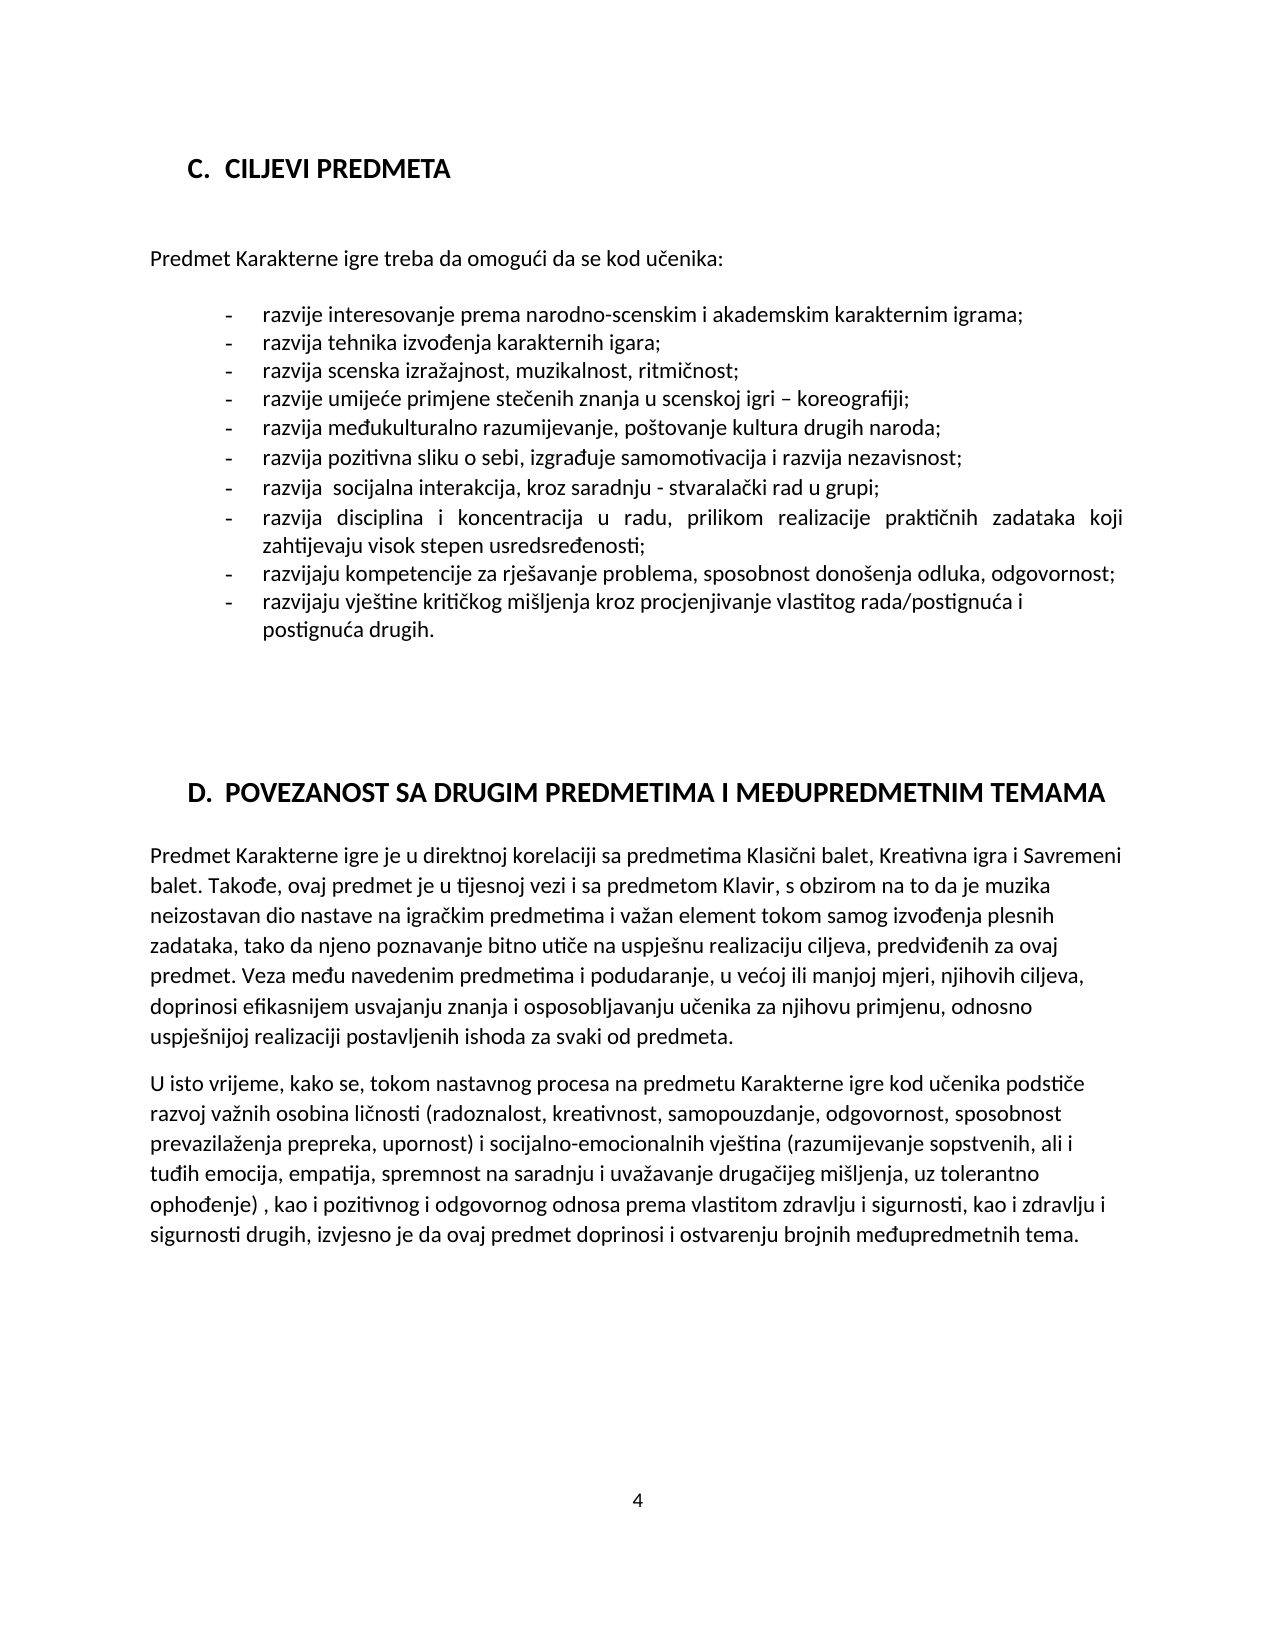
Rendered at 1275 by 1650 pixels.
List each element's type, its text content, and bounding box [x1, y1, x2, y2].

list razvija međukulturalno razumijevanje, poštovanje kultura drugih naroda; [225, 413, 1125, 441]
list Predmet Karakterne igre treba da omogući da se kod učenika: [150, 244, 1125, 272]
subtitle CILJEVI PREDMETA [187, 150, 1125, 186]
list razvijaju kompetencije za rješavanje problema, sposobnost donošenja odluka, odgovornost; [225, 559, 1125, 587]
list razvija tehnika izvođenja karakternih igara; [225, 328, 1125, 357]
list razvija socijalna interakcija, kroz saradnju - stvaralački rad u grupi; [225, 473, 1125, 501]
text U isto vrijeme, kako se, tokom nastavnog procesa na predmetu Karakterne igre kod učenika podstiče razvoj važnih osobina ličnosti (radoznalost, kreativnost, samopouzdanje, odgovornost, sposobnost prevazilaženja prepreka, upornost) i socijalno-emocionalnih vještina (razumijevanje sopstvenih, ali i tuđih emocija, empatija, spremnost na saradnju i uvažavanje drugačijeg mišljenja, uz tolerantno ophođenje) , kao i pozitivnog i odgovornog odnosa prema vlastitom zdravlju i sigurnosti, kao i zdravlju i sigurnosti drugih, izvjesno je da ovaj predmet doprinosi i ostvarenju brojnih međupredmetnih tema. [150, 1069, 1125, 1248]
list razvije umijeće primjene stečenih znanja u scenskoj igri – koreografiji; [225, 384, 1125, 413]
list razvije interesovanje prema narodno-scenskim i akademskim karakternim igrama; [225, 301, 1125, 328]
list razvija scenska izražajnost, muzikalnost, ritmičnost; [225, 357, 1125, 384]
list razvija pozitivna sliku o sebi, izgrađuje samomotivacija i razvija nezavisnost; [225, 443, 1125, 471]
list razvijaju vještine kritičkog mišljenja kroz procjenjivanje vlastitog rada/postignuća i postignuća drugih. [225, 587, 1125, 643]
text Predmet Karakterne igre je u direktnoj korelaciji sa predmetima Klasični balet, Kreativna igra i Savremeni balet. Takođe, ovaj predmet je u tijesnoj vezi i sa predmetom Klavir, s obzirom na to da je muzika neizostavan dio nastave na igračkim predmetima i važan element tokom samog izvođenja plesnih zadataka, tako da njeno poznavanje bitno utiče na uspješnu realizaciju ciljeva, predviđenih za ovaj predmet. Veza među navedenim predmetima i podudaranje, u većoj ili manjoj mjeri, njihovih ciljeva, doprinosi efikasnijem usvajanju znanja i osposobljavanju učenika za njihovu primjenu, odnosno uspješnijoj realizaciji postavljenih ishoda za svaki od predmeta. [150, 841, 1125, 1050]
list razvija disciplina i koncentracija u radu, prilikom realizacije praktičnih zadataka koji zahtijevaju visok stepen usredsređenosti; [225, 503, 1125, 559]
subtitle POVEZANOST SA DRUGIM PREDMETIMA I MEĐUPREDMETNIM TEMAMA [187, 774, 1125, 810]
